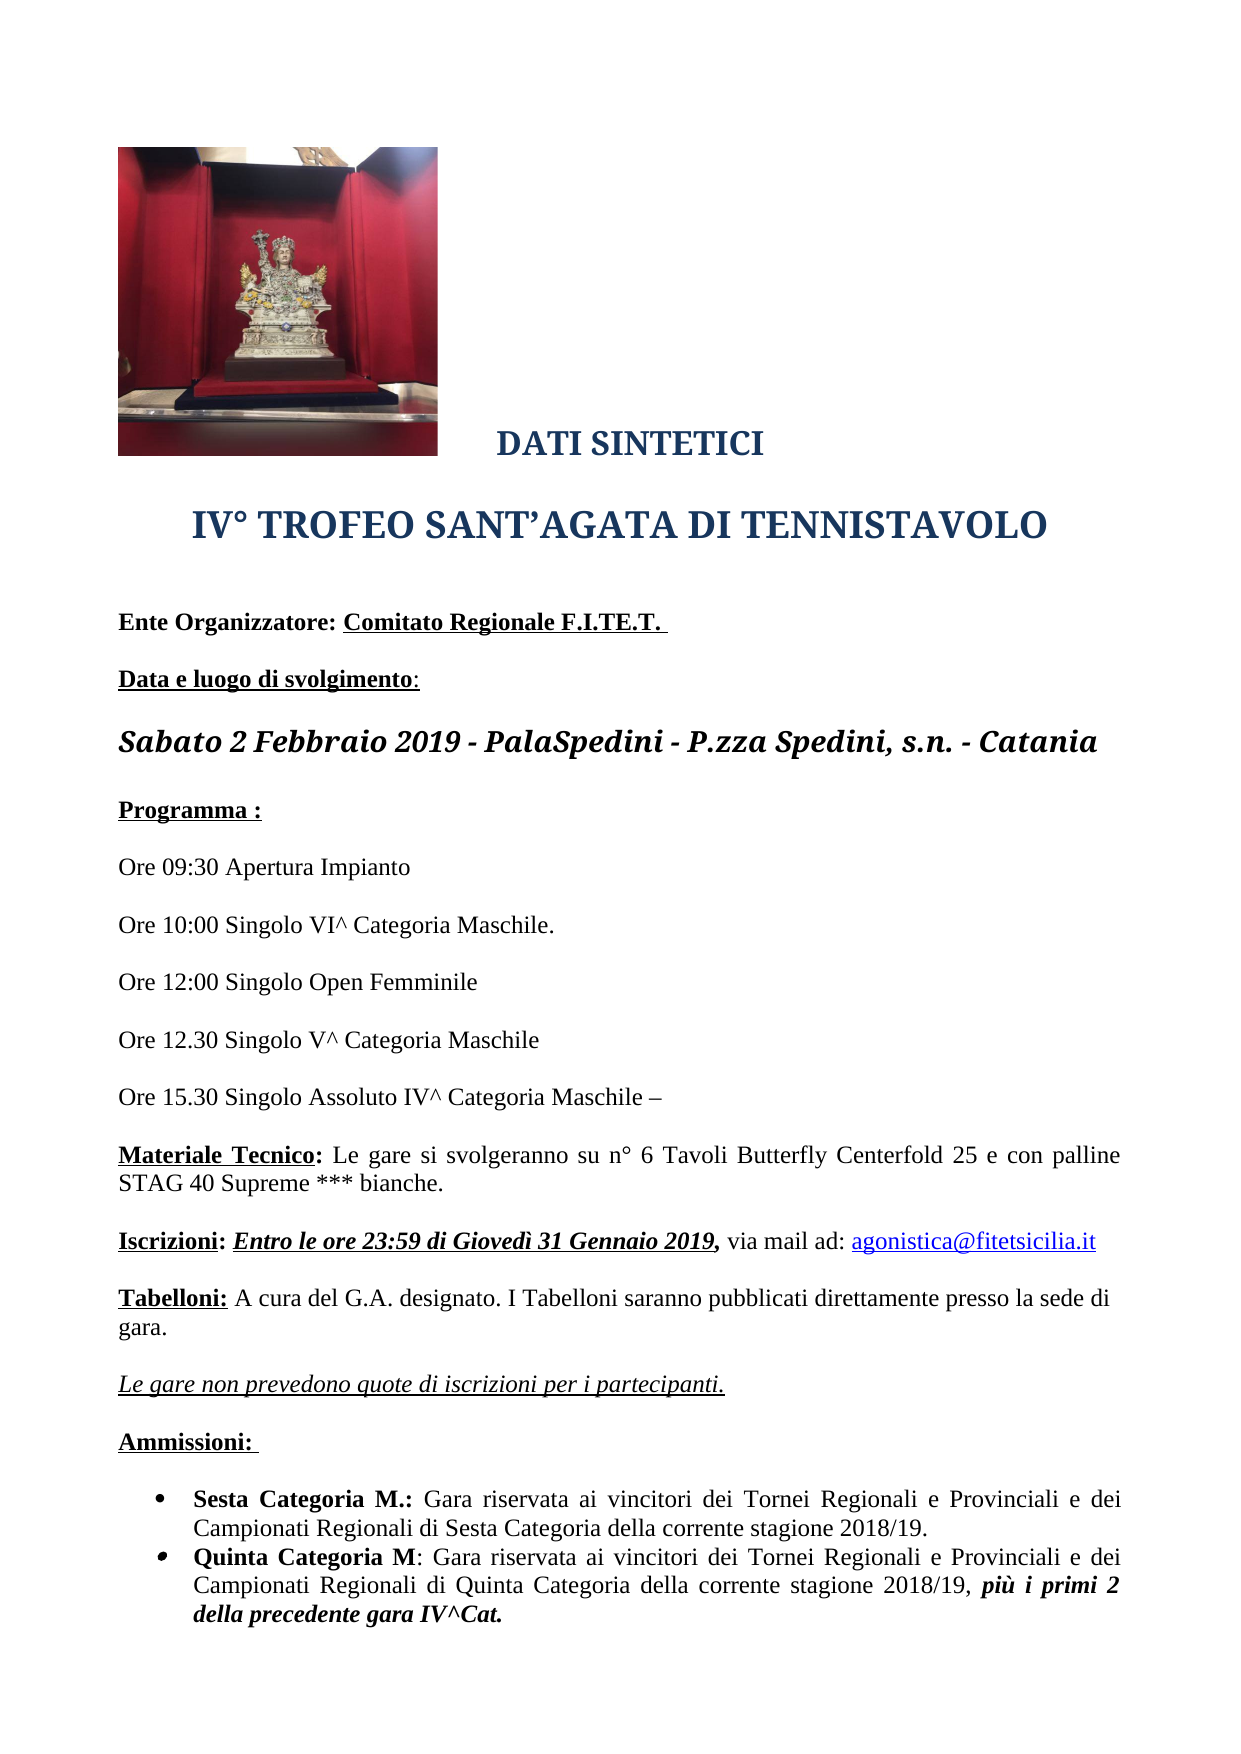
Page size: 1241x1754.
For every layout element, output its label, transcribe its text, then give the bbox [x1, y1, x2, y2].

text Ore 09:30 Apertura Impianto [118, 852, 1122, 881]
text Ore 12.30 Singolo V^ Categoria Maschile [118, 1025, 1122, 1053]
text IV° TROFEO SANT’AGATA DI TENNISTAVOLO [118, 499, 1122, 550]
text Le gare non prevedono quote di iscrizioni per i partecipanti. [118, 1369, 1122, 1398]
text Iscrizioni: Entro le ore 23:59 di Giovedì 31 Gennaio 2019, via mail ad: agonistica@fitetsicilia.it [118, 1226, 1122, 1255]
picture [118, 147, 438, 456]
text Ente Organizzatore: Comitato Regionale F.I.TE.T. [118, 607, 1122, 635]
list Quinta Categoria M: Gara riservata ai vincitori dei Tornei Regionali e Provinciali e dei Campionati Regionali di Quinta Categoria della corrente stagione 2018/19, più i primi 2 della precedente gara IV^Cat. [156, 1542, 1122, 1628]
text Ore 12:00 Singolo Open Femminile [118, 967, 1122, 996]
text Ore 10:00 Singolo VI^ Categoria Maschile. [118, 910, 1122, 938]
list Sesta Categoria M.: Gara riservata ai vincitori dei Tornei Regionali e Provinciali e dei Campionati Regionali di Sesta Categoria della corrente stagione 2018/19. [156, 1484, 1122, 1542]
text Materiale Tecnico: Le gare si svolgeranno su n° 6 Tavoli Butterfly Centerfold 25 e con palline STAG 40 Supreme *** bianche. [118, 1140, 1122, 1197]
text Data e luogo di svolgimento: [118, 664, 1122, 693]
text Ore 15.30 Singolo Assoluto IV^ Categoria Maschile – [118, 1082, 1122, 1111]
text Programma : [118, 795, 1122, 823]
text Sabato 2 Febbraio 2019 - PalaSpedini - P.zza Spedini, s.n. - Catania [118, 722, 1122, 761]
text Tabelloni: A cura del G.A. designato. I Tabelloni saranno pubblicati direttamente presso la sede di gara. [118, 1283, 1122, 1340]
text Ammissioni: [118, 1427, 1122, 1455]
